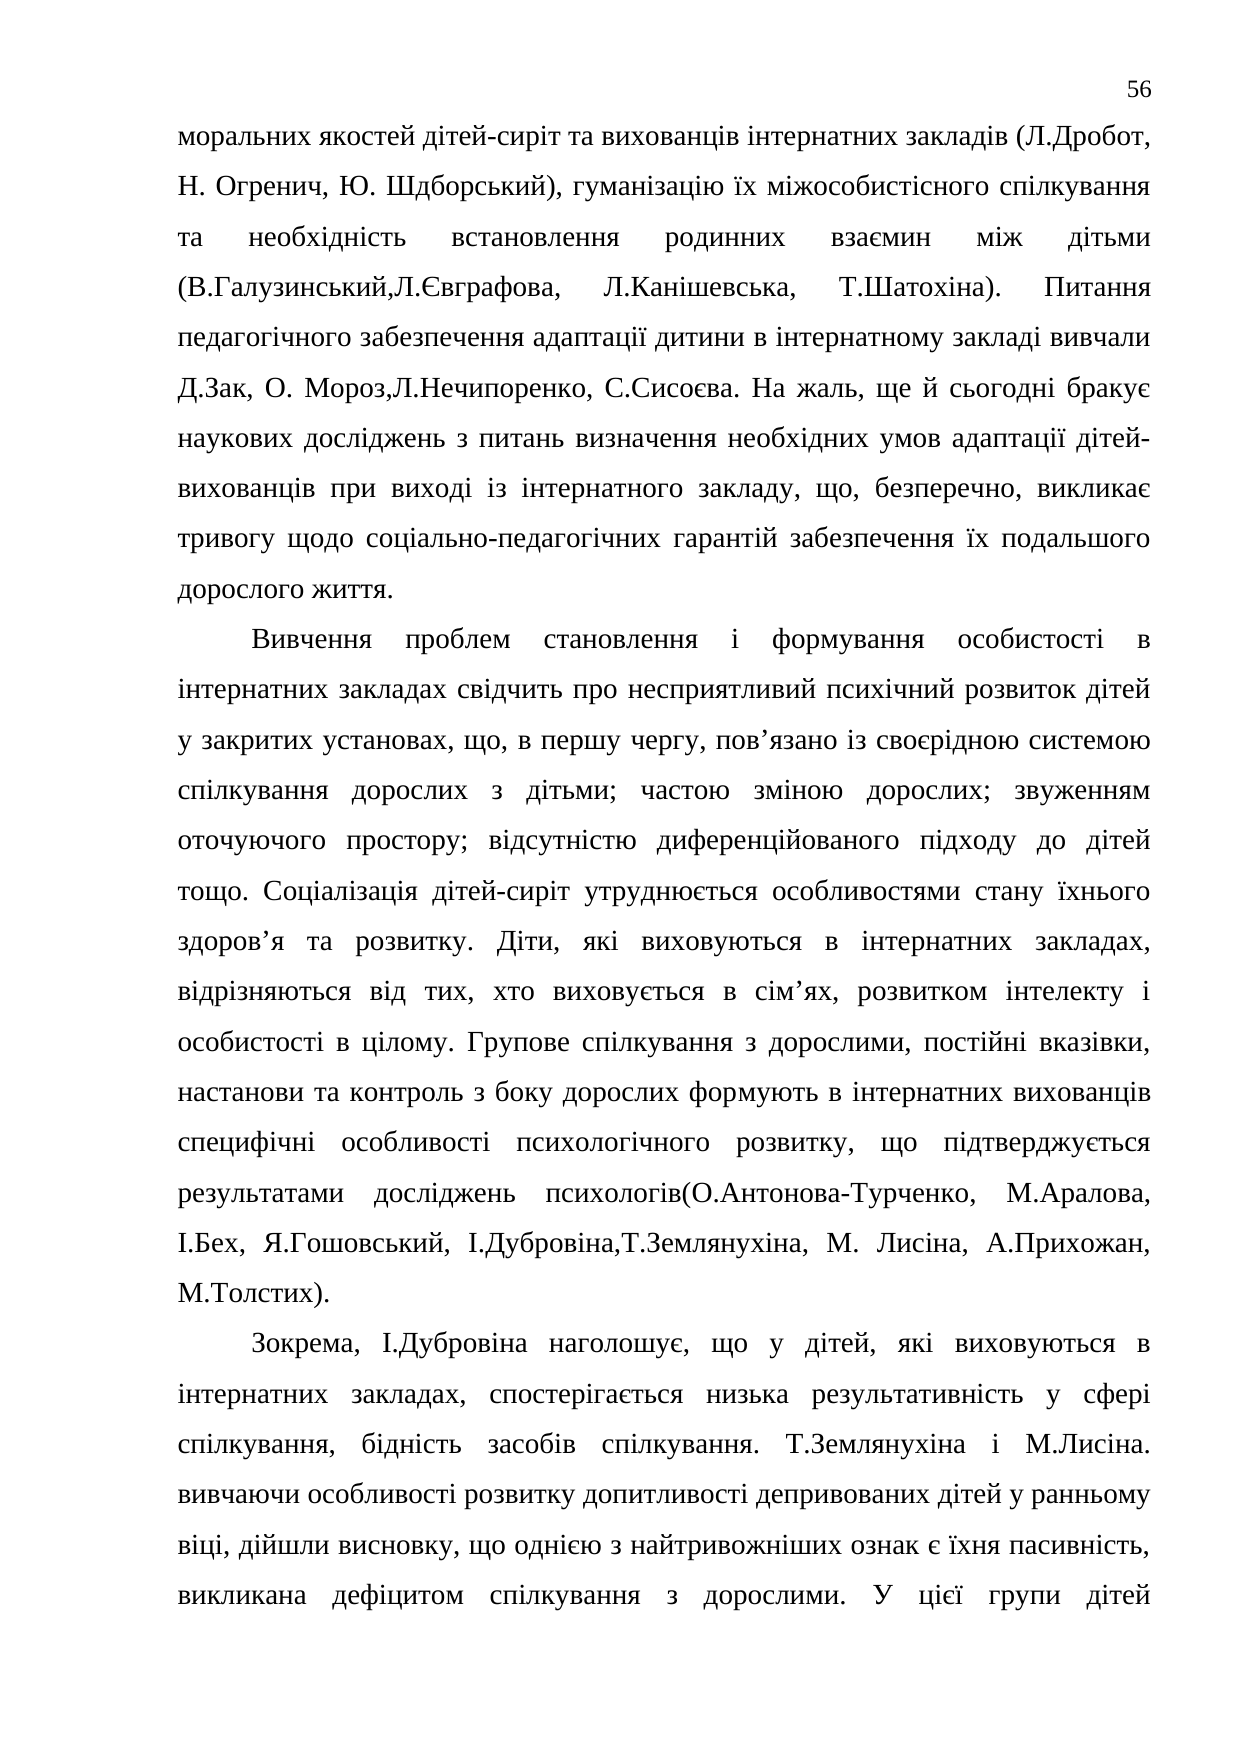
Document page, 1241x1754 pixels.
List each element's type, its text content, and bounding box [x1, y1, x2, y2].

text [177, 118, 1152, 604]
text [177, 1326, 1152, 1611]
text Вивчення проблем становлення і формування особистості в інтернатних закладах свідчить про несприятливий психічний розвиток дітей у закритих установах, що, в першу чергу, пов’язано із своєрідною системою спілкування дорослих з дітьми; частою зміною дорослих; звуженням оточуючого простору; відсутністю диференційованого підходу до дітей тощо. Соціалізація дітей-сиріт утруднюється особливостями стану їхнього здоров’я та розвитку. Діти, які виховуються в інтернатних закладах, відрізняються від тих, хто виховується в сім’ях, розвитком інтелекту і особистості в цілому. Групове спілкування з дорослими, постійні вказівки, настанови та контроль з боку дорослих формують в інтернатних вихованців специфічні особливості психологічного розвитку, що підтверджується результатами досліджень психологів(О.Антонова-Турченко, М.Аралова, І.Бех, Я.Гошовський, І.Дубровіна,Т.Землянухіна, М. Лисіна, А.Прихожан, М.Толстих). [177, 621, 1152, 1309]
